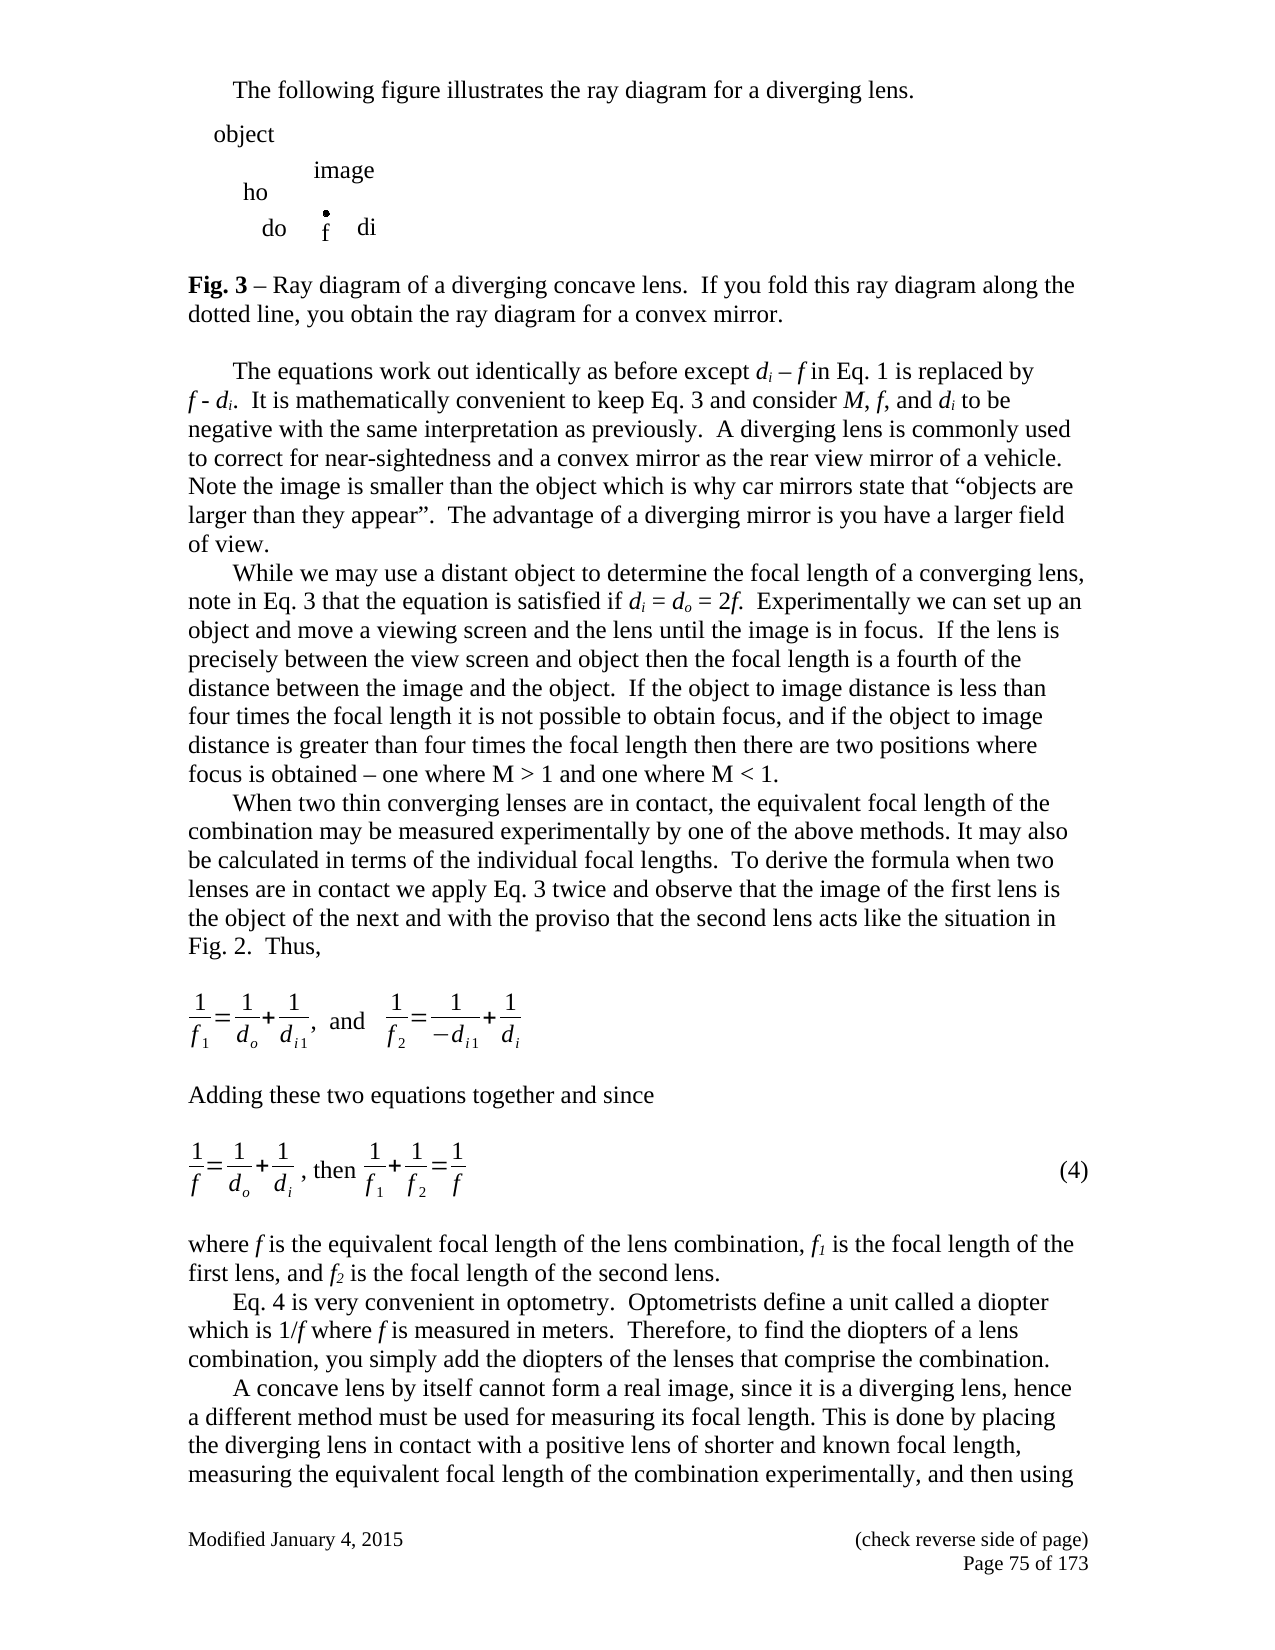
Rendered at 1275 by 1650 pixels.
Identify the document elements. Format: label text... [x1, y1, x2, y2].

text Fig. 3 – Ray diagram of a diverging concave lens. If you fold this ray diagram along the dotted line, you obtain the ray diagram for a convex mirror. [188, 270, 1087, 328]
text , then (4) [188, 1138, 1087, 1201]
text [188, 1373, 1087, 1488]
text The following figure illustrates the ray diagram for a diverging lens. [188, 75, 1087, 104]
text When two thin converging lenses are in contact, the equivalent focal length of the combination may be measured experimentally by one of the above methods. It may also be calculated in terms of the individual focal lengths. To derive the formula when two lenses are in contact we apply Eq. 3 twice and observe that the image of the first lens is the object of the next and with the proviso that the second lens acts like the situation in Fig. 2. Thus, [188, 788, 1087, 960]
text While we may use a distant object to determine the focal length of a converging lens, note in Eq. 3 that the equation is satisfied if di = do = 2f. Experimentally we can set up an object and move a viewing screen and the lens until the image is in focus. If the lens is precisely between the view screen and object then the focal length is a fourth of the distance between the image and the object. If the object to image distance is less than four times the focal length it is not possible to obtain focus, and if the object to image distance is greater than four times the focal length then there are two positions where focus is obtained – one where M > 1 and one where M < 1. [188, 558, 1087, 788]
text , and [188, 989, 1087, 1052]
text where f is the equivalent focal length of the lens combination, f1 is the focal length of the first lens, and f2 is the focal length of the second lens. [188, 1229, 1087, 1287]
text The equations work out identically as before except di – f in Eq. 1 is replaced by f - di. It is mathematically convenient to keep Eq. 3 and consider M, f, and di to be negative with the same interpretation as previously. A diverging lens is commonly used to correct for near-sightedness and a convex mirror as the rear view mirror of a vehicle. Note the image is smaller than the object which is why car mirrors state that “objects are larger than they appear”. The advantage of a diverging mirror is you have a larger field of view. [188, 356, 1087, 558]
text Eq. 4 is very convenient in optometry. Optometrists define a unit called a diopter which is 1/f where f is measured in meters. Therefore, to find the diopters of a lens combination, you simply add the diopters of the lenses that comprise the combination. [188, 1287, 1087, 1373]
text Adding these two equations together and since [188, 1080, 1087, 1109]
